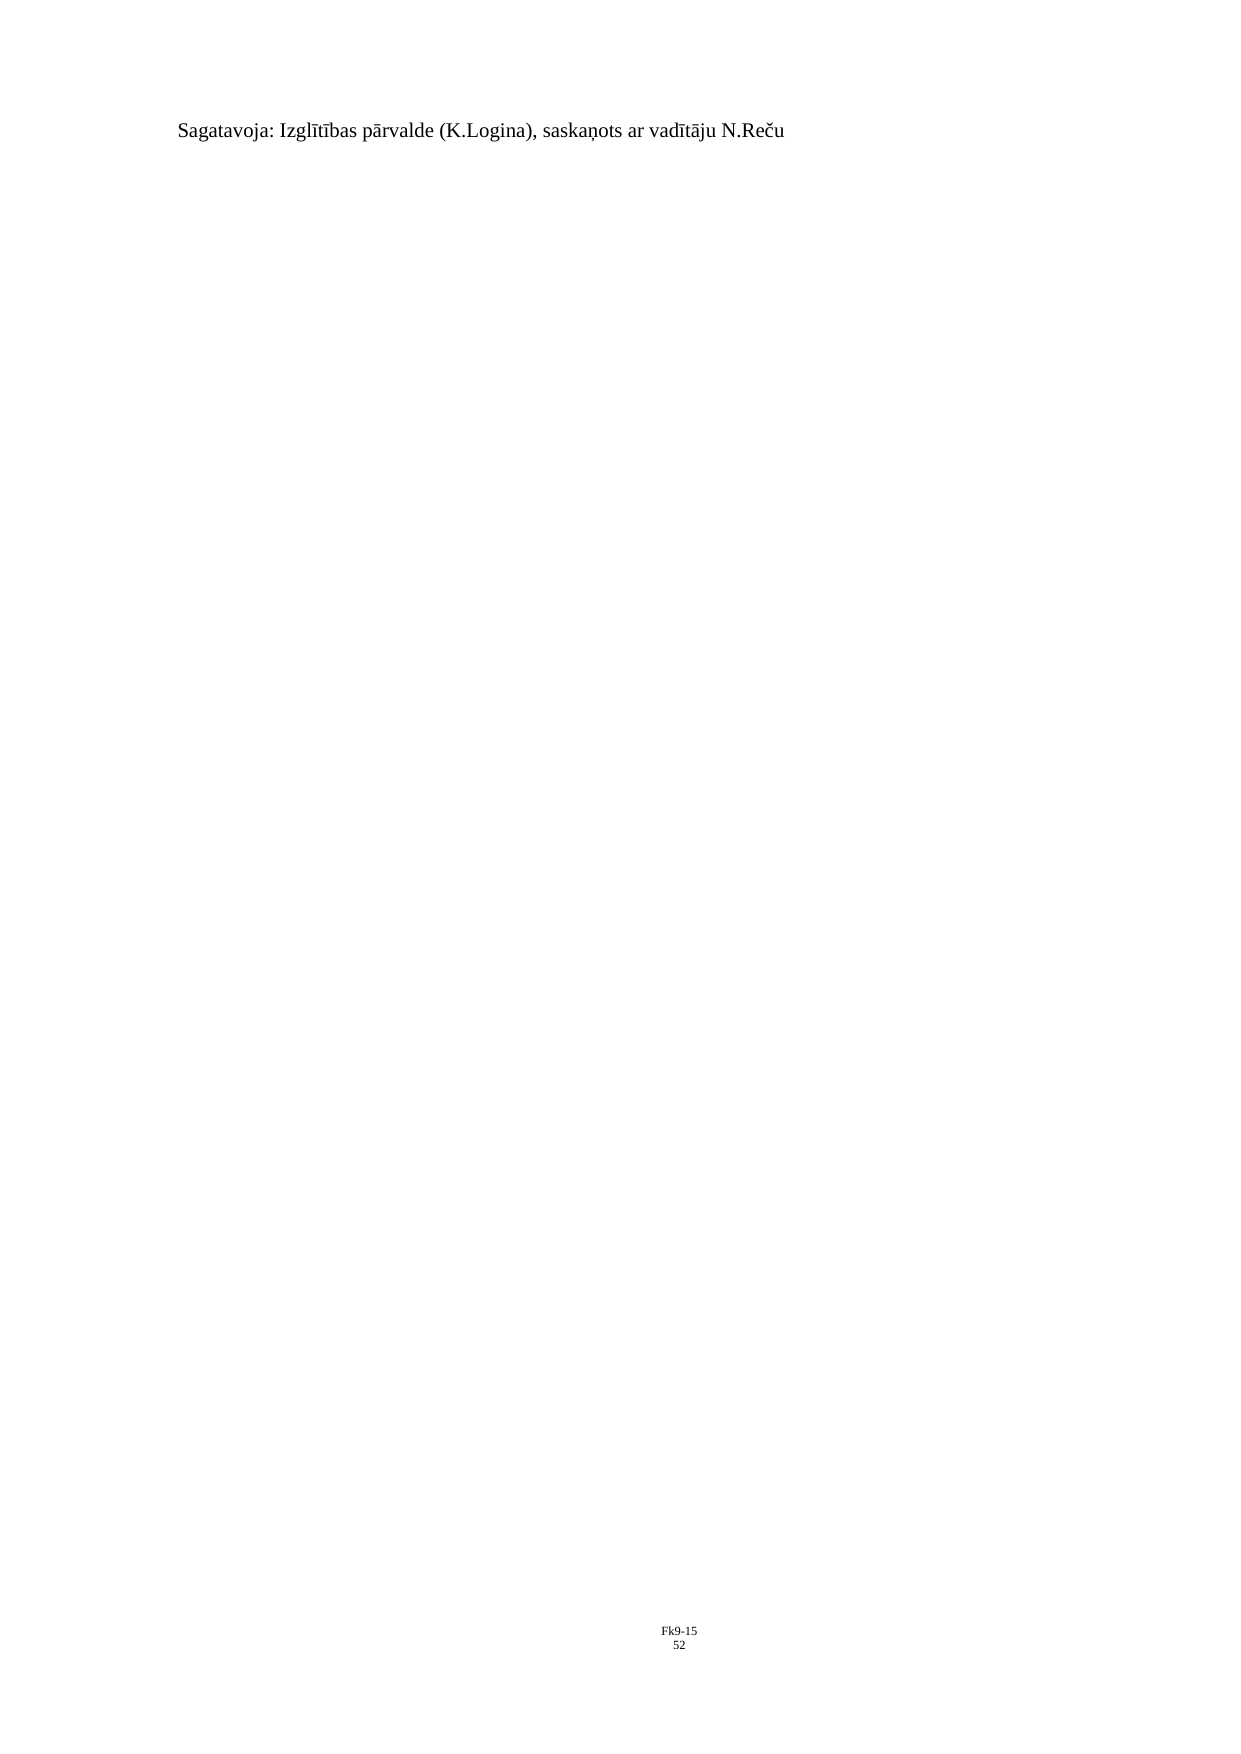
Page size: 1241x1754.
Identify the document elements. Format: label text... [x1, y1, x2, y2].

text Sagatavoja: Izglītības pārvalde (K.Logina), saskaņots ar vadītāju N.Reču [177, 118, 1181, 142]
